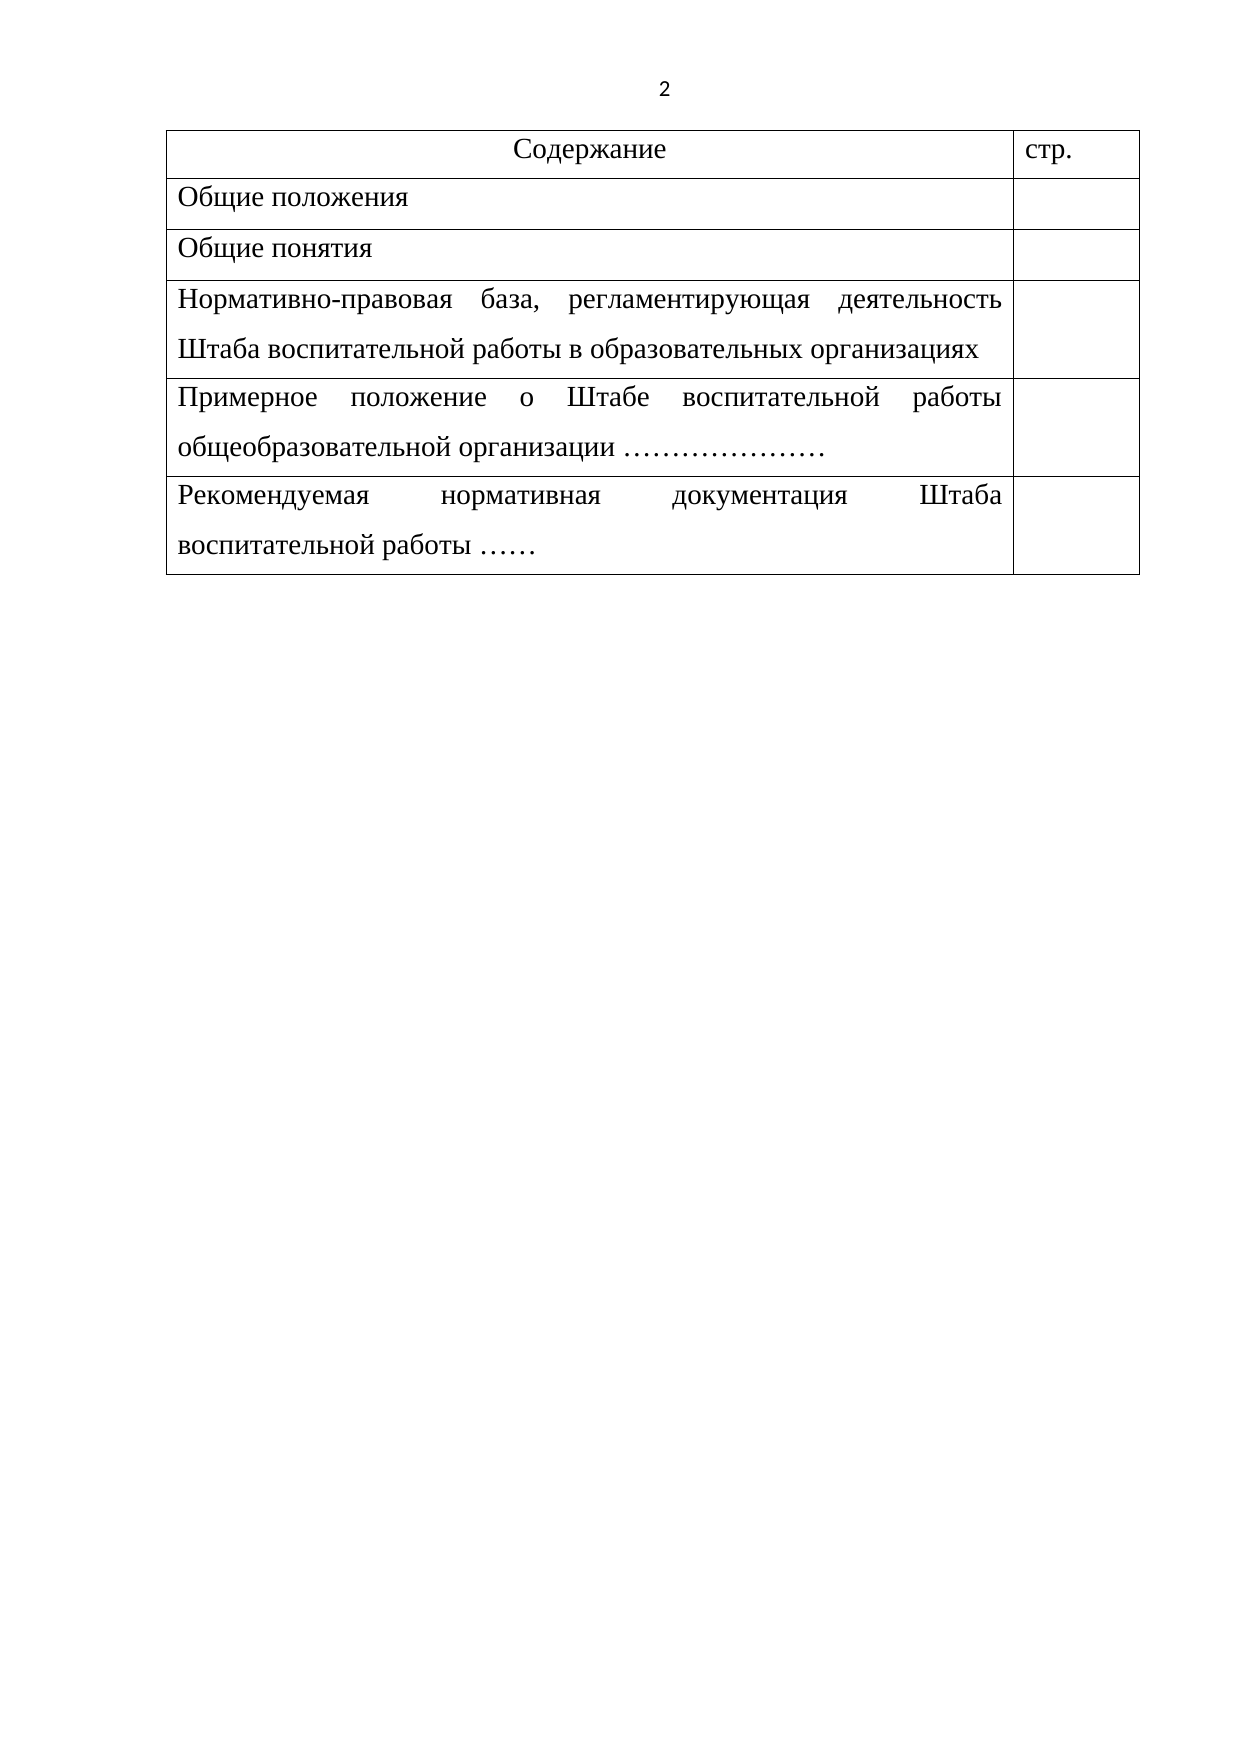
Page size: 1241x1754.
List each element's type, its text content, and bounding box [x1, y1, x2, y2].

table_cell Общие положения [167, 179, 1013, 229]
table_header Содержание [167, 131, 1013, 178]
table_header стр. [1014, 131, 1139, 178]
table_cell Рекомендуемая нормативная документация Штаба воспитательной работы …… [167, 477, 1013, 574]
table_cell Нормативно-правовая база, регламентирующая деятельность Штаба воспитательной работы в образовательных организациях [167, 281, 1013, 378]
table_cell [1014, 281, 1139, 378]
table_cell [1014, 230, 1139, 280]
table_cell [1014, 179, 1139, 229]
table_cell [1014, 379, 1139, 476]
table_cell Общие понятия [167, 230, 1013, 280]
table_cell [1014, 477, 1139, 574]
table_cell Примерное положение о Штабе воспитательной работы общеобразовательной организации ………………… [167, 379, 1013, 476]
